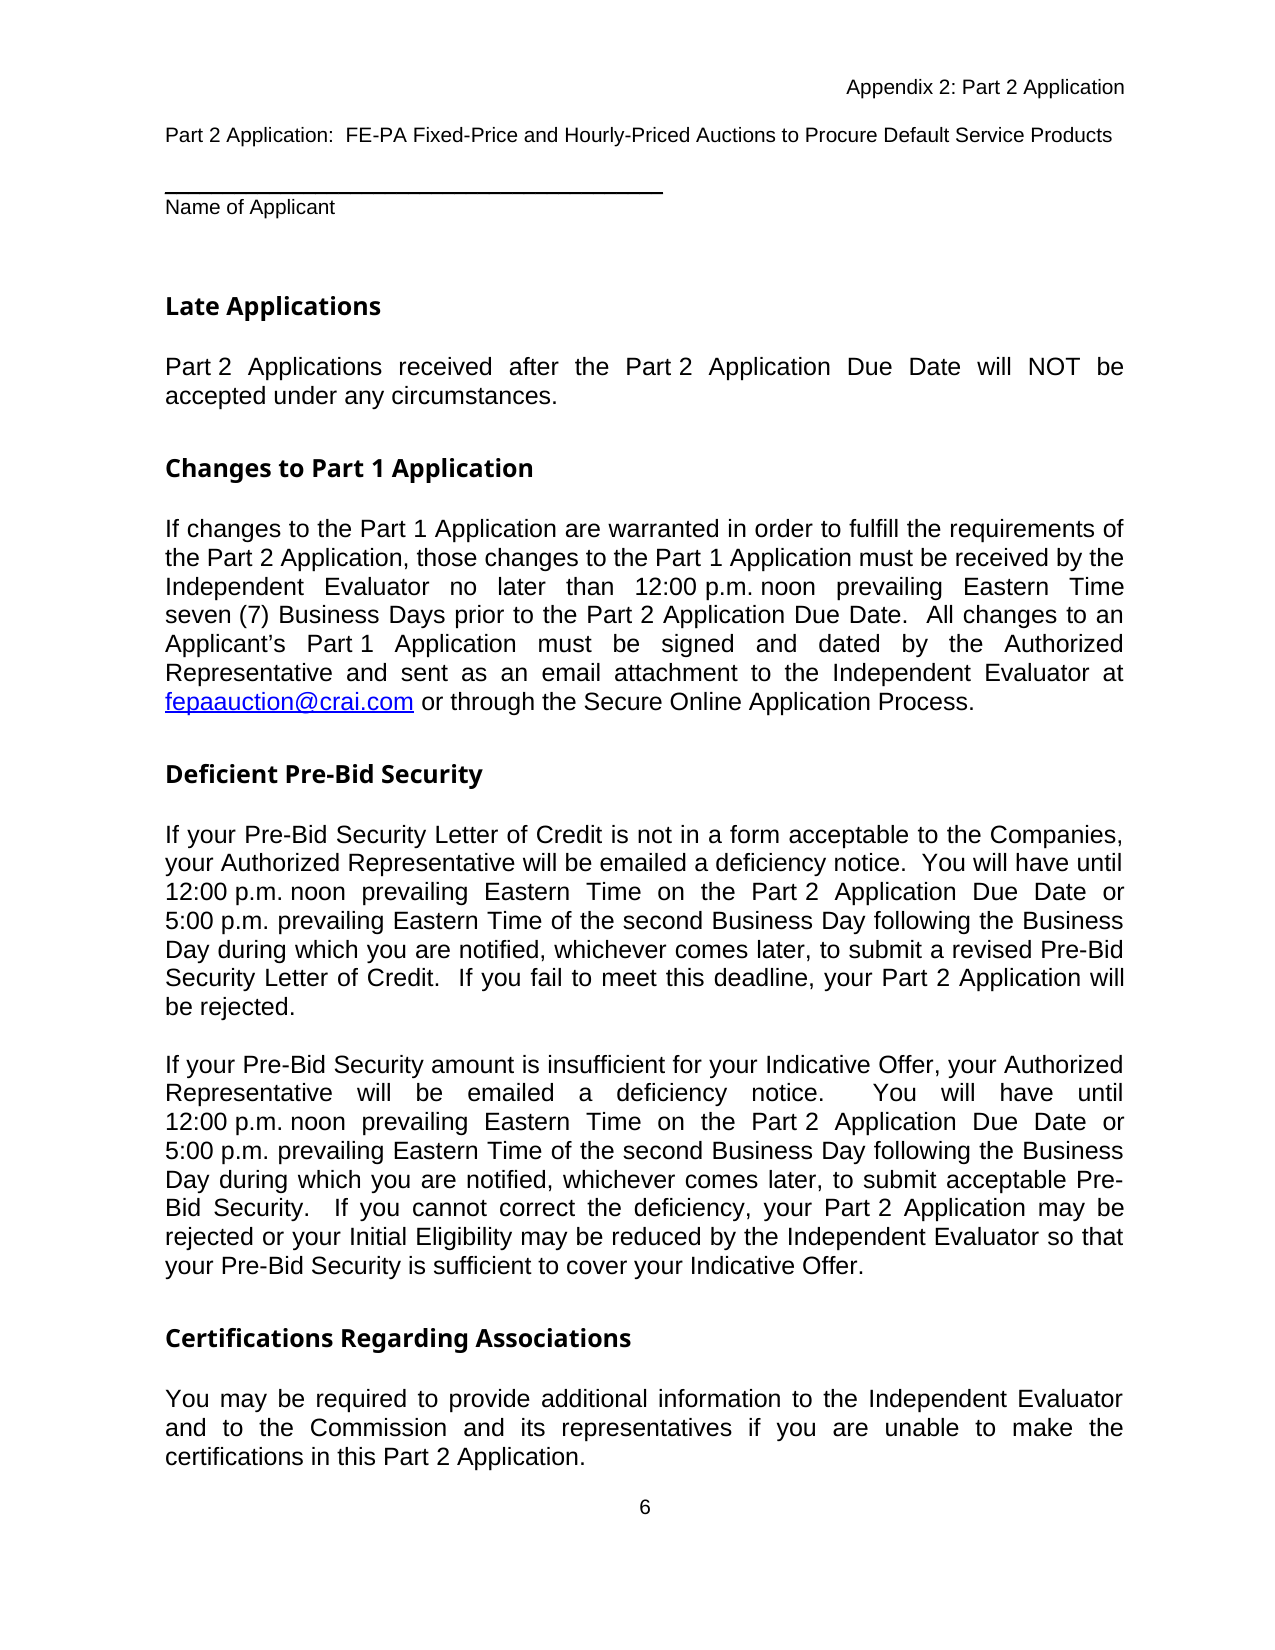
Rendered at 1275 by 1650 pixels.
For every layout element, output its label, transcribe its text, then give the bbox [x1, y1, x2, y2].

text Certifications Regarding Associations [165, 1321, 1125, 1355]
list If your Pre-Bid Security Letter of Credit is not in a form acceptable to the Companies, your Authorized Representative will be emailed a deficiency notice. You will have until 12:00 p.m. noon prevailing Eastern Time on the Part 2 Application Due Date or 5:00 p.m. prevailing Eastern Time of the second Business Day following the Business Day during which you are notified, whichever comes later, to submit a revised Pre-Bid Security Letter of Credit. If you fail to meet this deadline, your Part 2 Application will be rejected. [165, 820, 1125, 1021]
list You may be required to provide additional information to the Independent Evaluator and to the Commission and its representatives if you are unable to make the certifications in this Part 2 Application. [165, 1384, 1125, 1470]
text Changes to Part 1 Application [165, 451, 1125, 485]
text Late Applications [165, 289, 1125, 323]
text Part 2 Applications received after the Part 2 Application Due Date will NOT be accepted under any circumstances. [165, 352, 1125, 409]
text Deficient Pre-Bid Security [165, 756, 1125, 791]
text If changes to the Part 1 Application are warranted in order to fulfill the requirements of the Part 2 Application, those changes to the Part 1 Application must be received by the Independent Evaluator no later than 12:00 p.m. noon prevailing Eastern Time seven (7) Business Days prior to the Part 2 Application Due Date. All changes to an Applicant’s Part 1 Application must be signed and dated by the Authorized Representative and sent as an email attachment to the Independent Evaluator at fepaauction@crai.com or through the Secure Online Application Process. [165, 514, 1125, 715]
list If your Pre-Bid Security amount is insufficient for your Indicative Offer, your Authorized Representative will be emailed a deficiency notice. You will have until 12:00 p.m. noon prevailing Eastern Time on the Part 2 Application Due Date or 5:00 p.m. prevailing Eastern Time of the second Business Day following the Business Day during which you are notified, whichever comes later, to submit acceptable Pre-Bid Security. If you cannot correct the deficiency, your Part 2 Application may be rejected or your Initial Eligibility may be reduced by the Independent Evaluator so that your Pre-Bid Security is sufficient to cover your Indicative Offer. [165, 1050, 1125, 1280]
